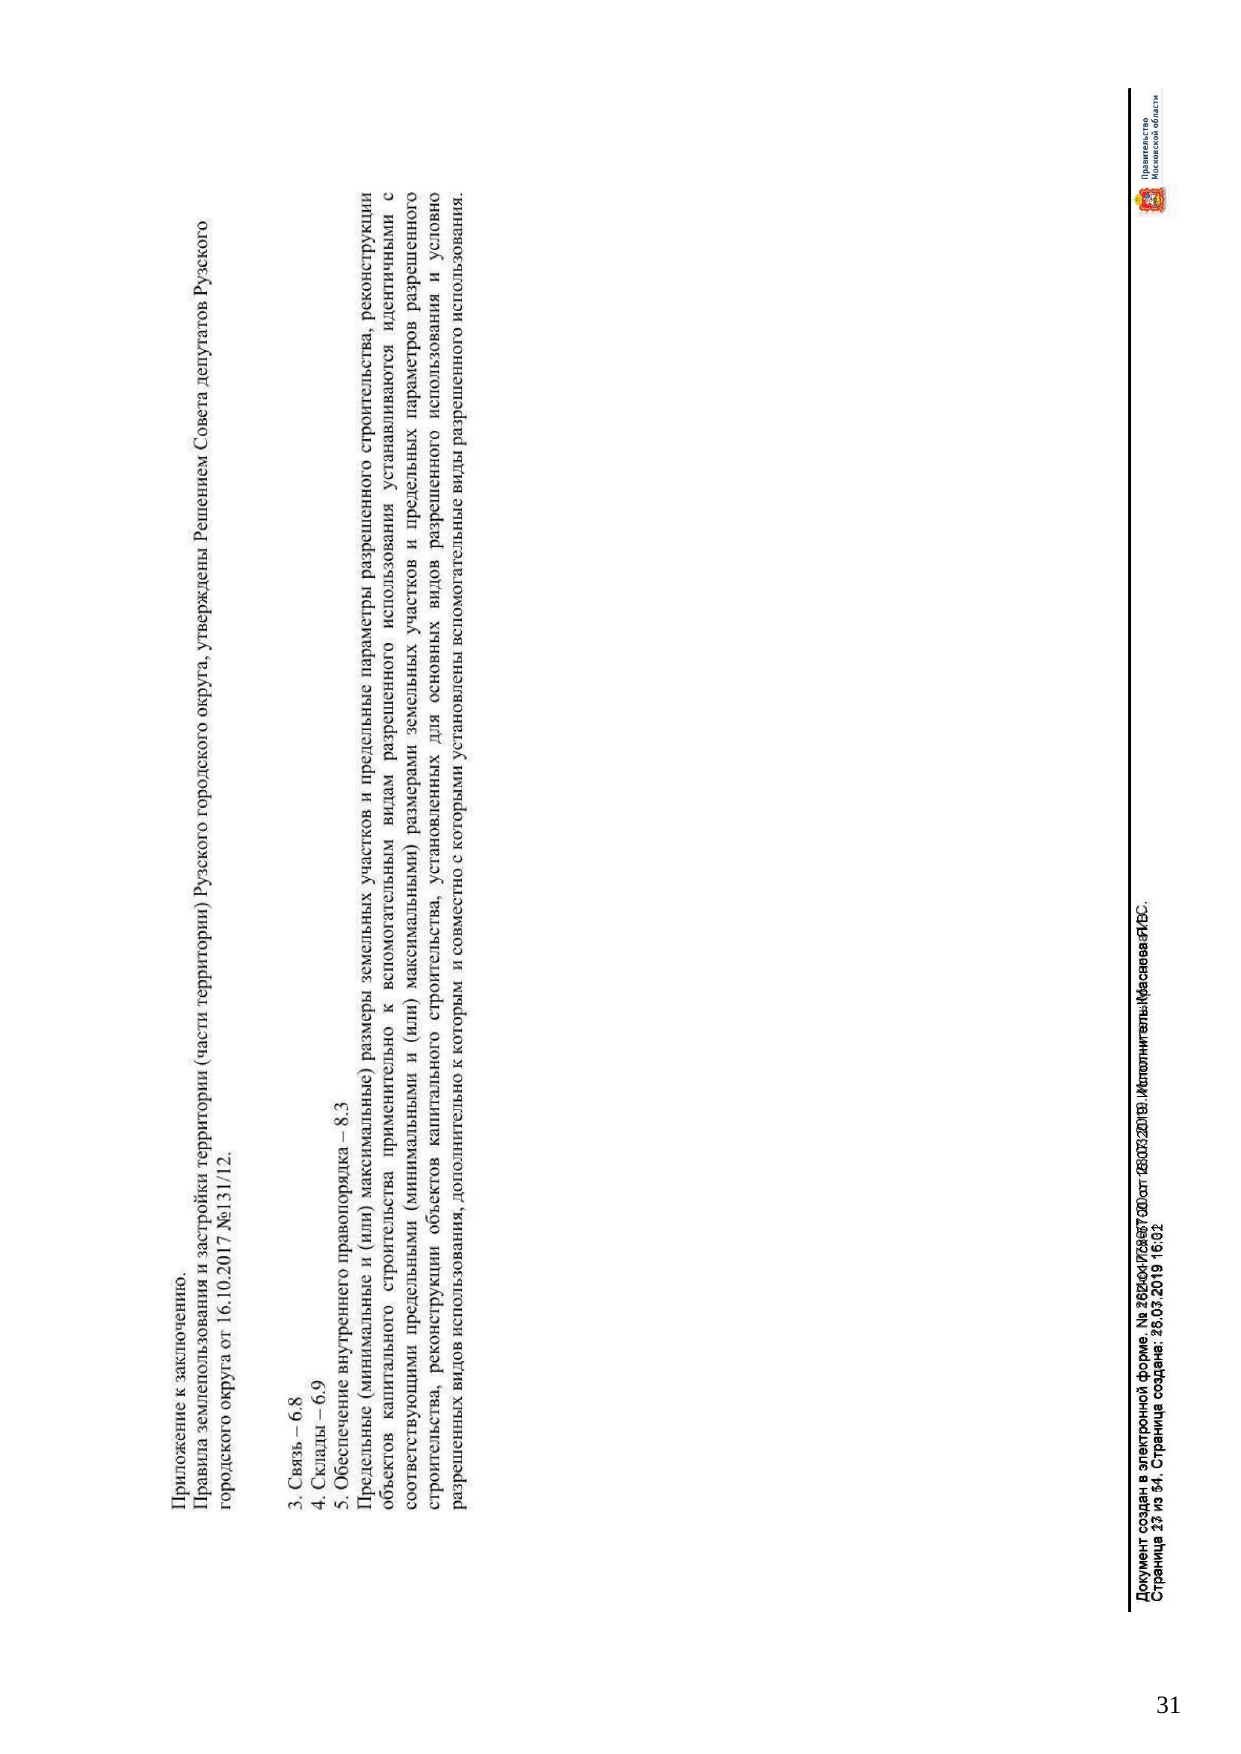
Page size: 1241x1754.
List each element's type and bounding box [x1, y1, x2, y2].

picture [103, 88, 1180, 1612]
